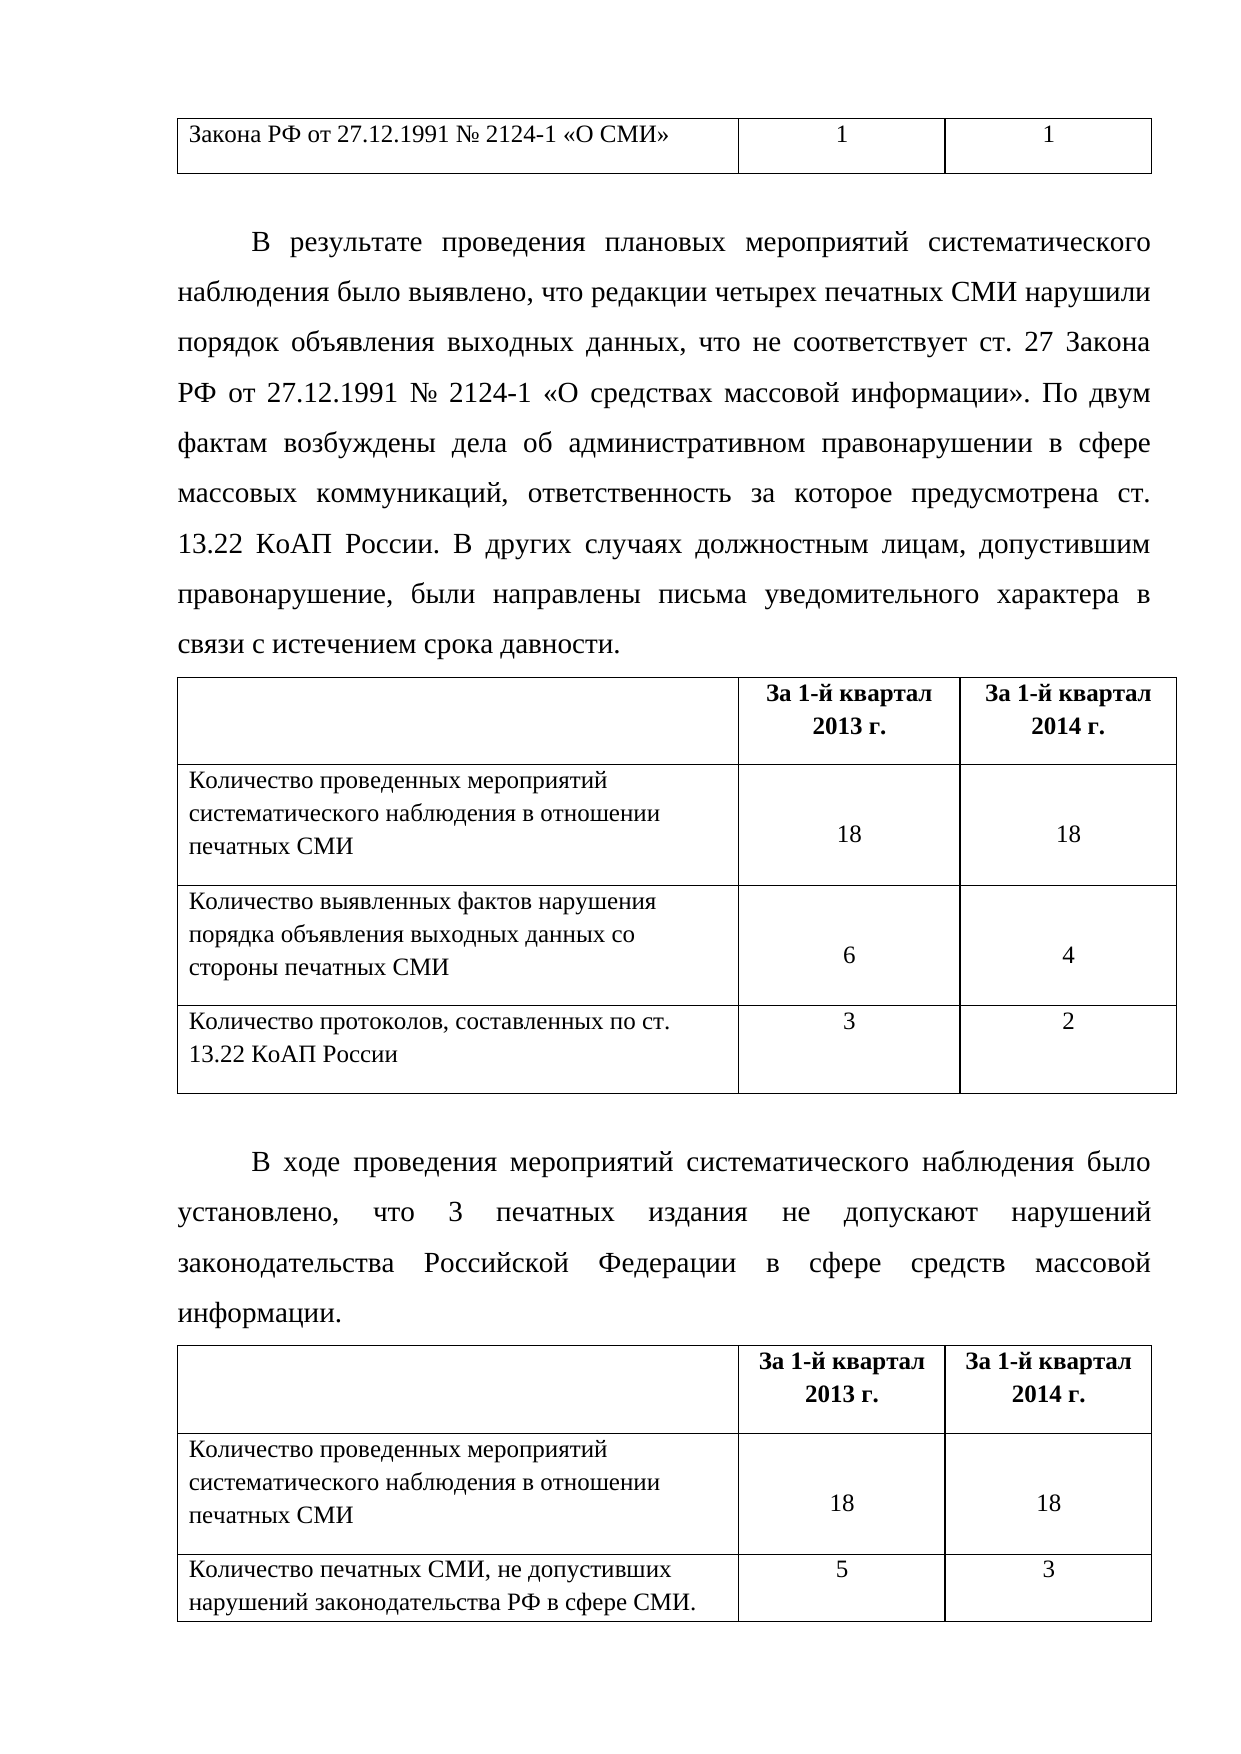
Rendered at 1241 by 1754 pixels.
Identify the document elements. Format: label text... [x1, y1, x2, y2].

table_header За 1-й квартал 2014 г. [961, 678, 1176, 764]
table_header За 1-й квартал 2013 г. [739, 1346, 944, 1433]
table_header За 1-й квартал 2013 г. [739, 678, 959, 764]
table_cell 18 [739, 765, 959, 885]
table_header [178, 1346, 738, 1433]
table_cell Количество проведенных мероприятий систематического наблюдения в отношении печатных СМИ [178, 765, 738, 885]
table_cell Количество выявленных фактов нарушения порядка объявления выходных данных со стороны печатных СМИ [178, 886, 738, 1005]
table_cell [178, 119, 738, 173]
table_cell 3 [946, 1555, 1151, 1621]
table_cell Количество протоколов, составленных по ст. 13.22 КоАП России [178, 1006, 738, 1093]
table_cell 18 [961, 765, 1176, 885]
table_cell 4 [961, 886, 1176, 1005]
table_header [178, 678, 738, 764]
table_cell 5 [739, 1555, 944, 1621]
table_cell 18 [739, 1434, 944, 1553]
table_cell 3 [739, 1006, 959, 1093]
table_cell Количество печатных СМИ, не допустивших нарушений законодательства РФ в сфере СМИ. [178, 1555, 738, 1621]
table_cell 1 [739, 119, 944, 173]
text В ходе проведения мероприятий систематического наблюдения было установлено, что 3 печатных издания не допускают нарушений законодательства Российской Федерации в сфере средств массовой информации. [177, 1144, 1152, 1329]
text В результате проведения плановых мероприятий систематического наблюдения было выявлено, что редакции четырех печатных СМИ нарушили порядок объявления выходных данных, что не соответствует ст. 27 Закона РФ от 27.12.1991 № 2124-1 «О средствах массовой информации». По двум фактам возбуждены дела об административном правонарушении в сфере массовых коммуникаций, ответственность за которое предусмотрена ст. 13.22 КоАП России. В других случаях должностным лицам, допустившим правонарушение, были направлены письма уведомительного характера в связи с истечением срока давности. [177, 224, 1152, 660]
table_cell 18 [946, 1434, 1151, 1553]
table_cell Количество проведенных мероприятий систематического наблюдения в отношении печатных СМИ [178, 1434, 738, 1553]
table_cell 2 [961, 1006, 1176, 1093]
table_cell 6 [739, 886, 959, 1005]
table_header За 1-й квартал 2014 г. [946, 1346, 1151, 1433]
table_cell 1 [946, 119, 1151, 173]
